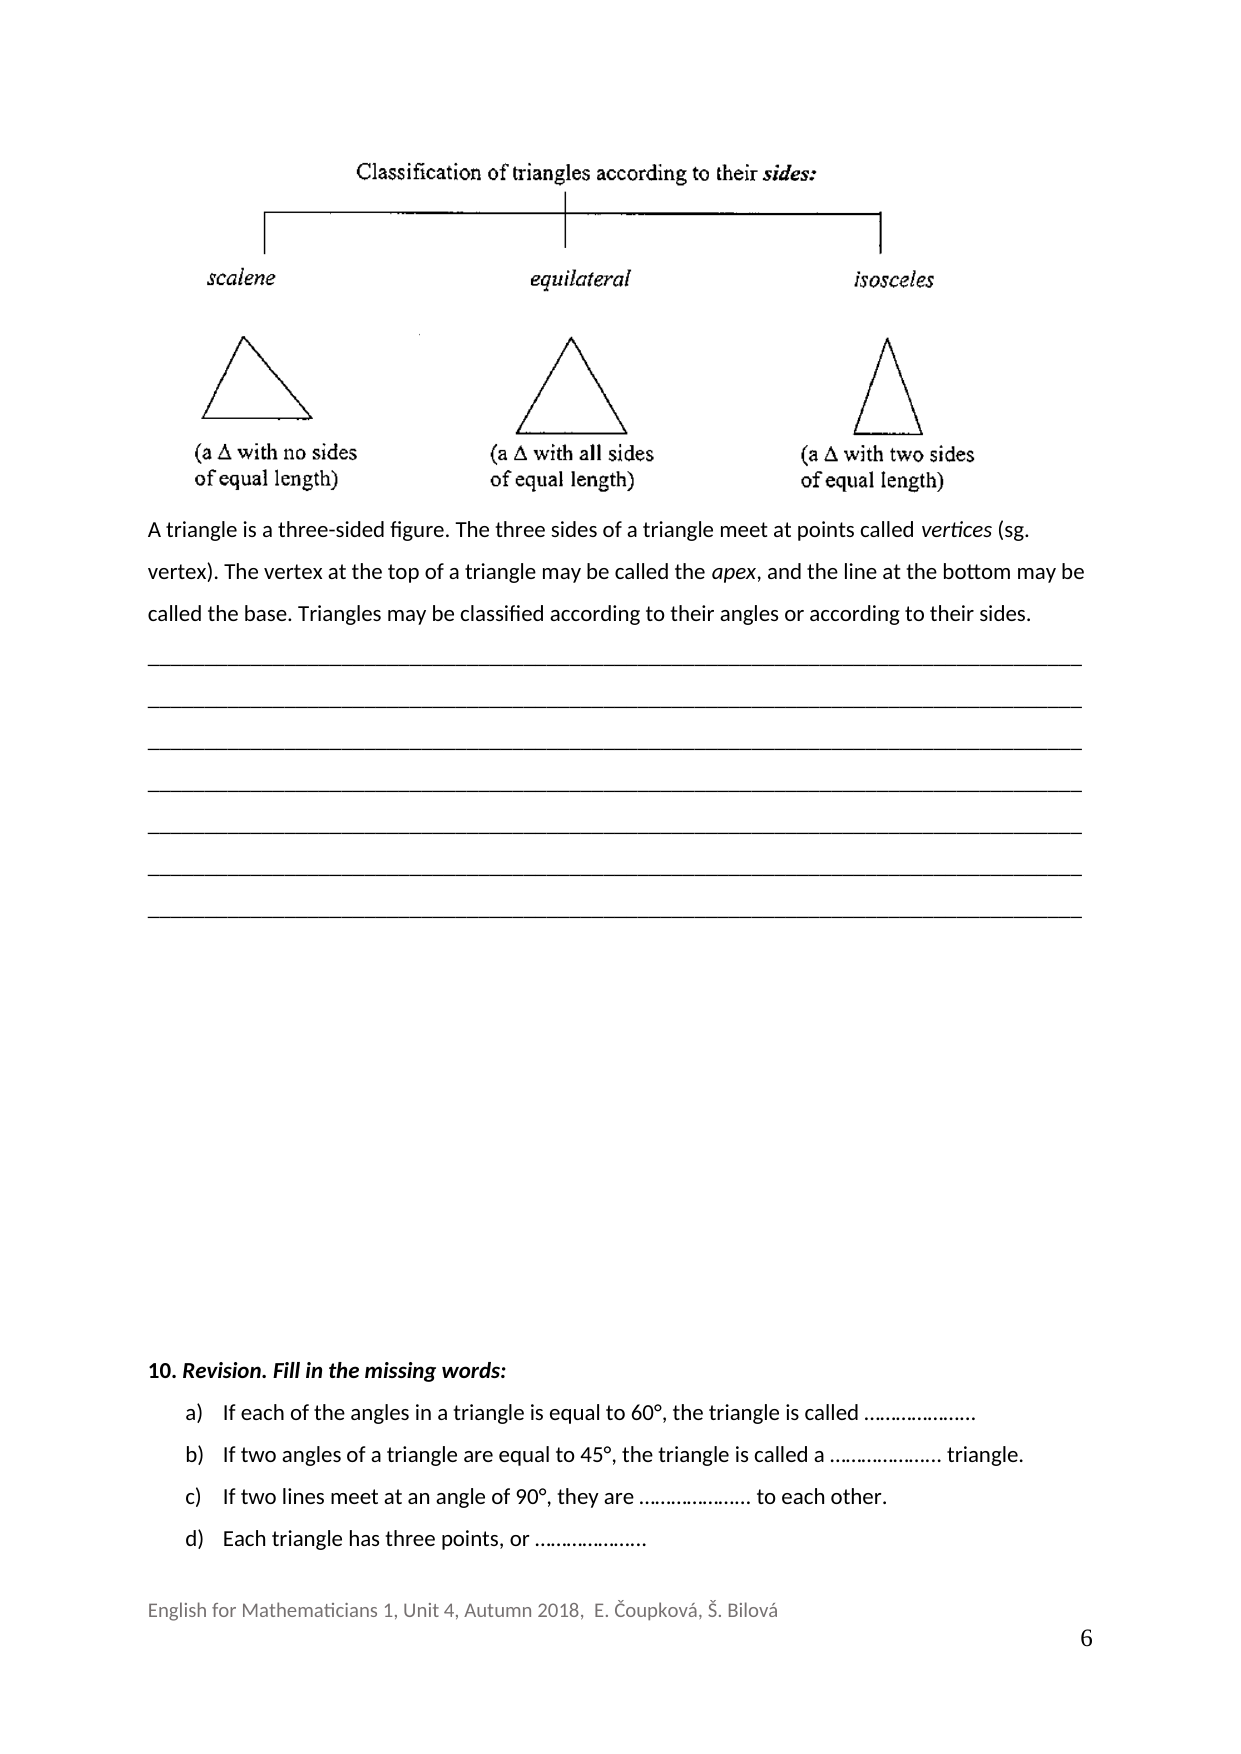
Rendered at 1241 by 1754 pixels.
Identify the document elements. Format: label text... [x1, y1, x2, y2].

list Each triangle has three points, or ………………... [185, 1524, 1093, 1552]
text __________________________________________________________________________________ [148, 725, 1093, 753]
list If two lines meet at an angle of 90°, they are ………………... to each other. [185, 1482, 1093, 1510]
list If two angles of a triangle are equal to 45°, the triangle is called a ………………... triangle. [185, 1440, 1093, 1468]
list If each of the angles in a triangle is equal to 60°, the triangle is called ………………... [185, 1398, 1093, 1426]
text __________________________________________________________________________________ [148, 767, 1093, 795]
text __________________________________________________________________________________ [148, 893, 1093, 921]
text __________________________________________________________________________________ [148, 851, 1093, 879]
text __________________________________________________________________________________ [148, 809, 1093, 837]
text __________________________________________________________________________________ [148, 683, 1093, 711]
text A triangle is a three-sided figure. The three sides of a triangle meet at points called vertices (sg. vertex). The vertex at the top of a triangle may be called the apex, and the line at the bottom may be called the base. Triangles may be classified according to their angles or according to their sides. __________________________________________________________________________________ [148, 515, 1093, 669]
text 10. Revision. Fill in the missing words: [148, 1356, 1093, 1384]
